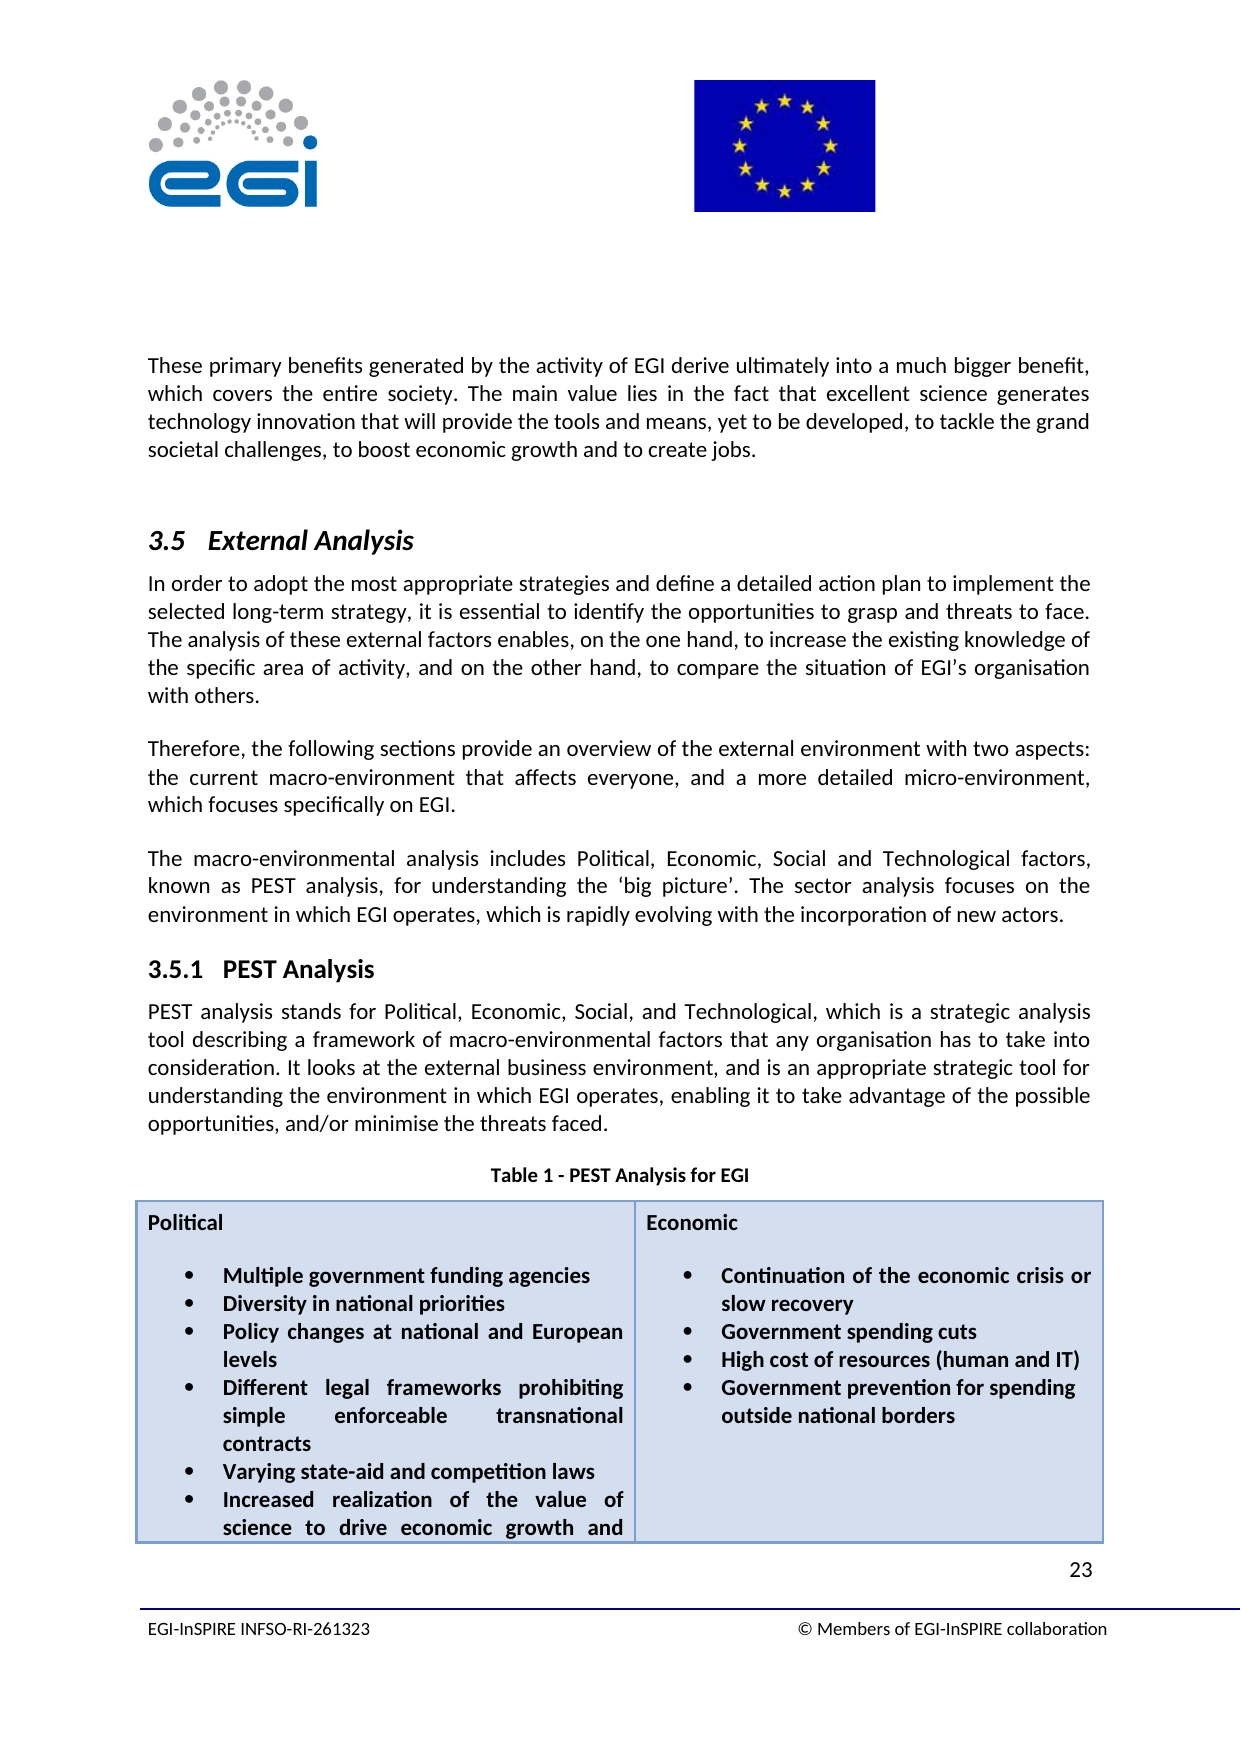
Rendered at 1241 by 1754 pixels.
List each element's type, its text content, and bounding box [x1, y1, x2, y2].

subtitle PEST Analysis [148, 953, 1092, 986]
text PEST analysis stands for Political, Economic, Social, and Technological, which is a strategic analysis tool describing a framework of macro-environmental factors that any organisation has to take into consideration. It looks at the external business environment, and is an appropriate strategic tool for understanding the environment in which EGI operates, enabling it to take advantage of the possible opportunities, and/or minimise the threats faced. [148, 997, 1092, 1137]
text The macro-environmental analysis includes Political, Economic, Social and Technological factors, known as PEST analysis, for understanding the ‘big picture’. The sector analysis focuses on the environment in which EGI operates, which is rapidly evolving with the incorporation of new actors. [148, 844, 1092, 928]
picture [694, 80, 876, 212]
picture [147, 80, 319, 209]
text These primary benefits generated by the activity of EGI derive ultimately into a much bigger benefit, which covers the entire society. The main value lies in the fact that excellent science generates technology innovation that will provide the tools and means, yet to be developed, to tackle the grand societal challenges, to boost economic growth and to create jobs. [148, 351, 1092, 463]
text Table 1 - PEST Analysis for EGI [148, 1162, 1092, 1187]
subtitle External Analysis [148, 522, 1092, 558]
text In order to adopt the most appropriate strategies and define a detailed action plan to implement the selected long-term strategy, it is essential to identify the opportunities to grasp and threats to face. The analysis of these external factors enables, on the one hand, to increase the existing knowledge of the specific area of activity, and on the other hand, to compare the situation of EGI’s organisation with others. [148, 569, 1092, 709]
text Therefore, the following sections provide an overview of the external environment with two aspects: the current macro-environment that affects everyone, and a more detailed micro-environment, which focuses specifically on EGI. [148, 734, 1092, 819]
